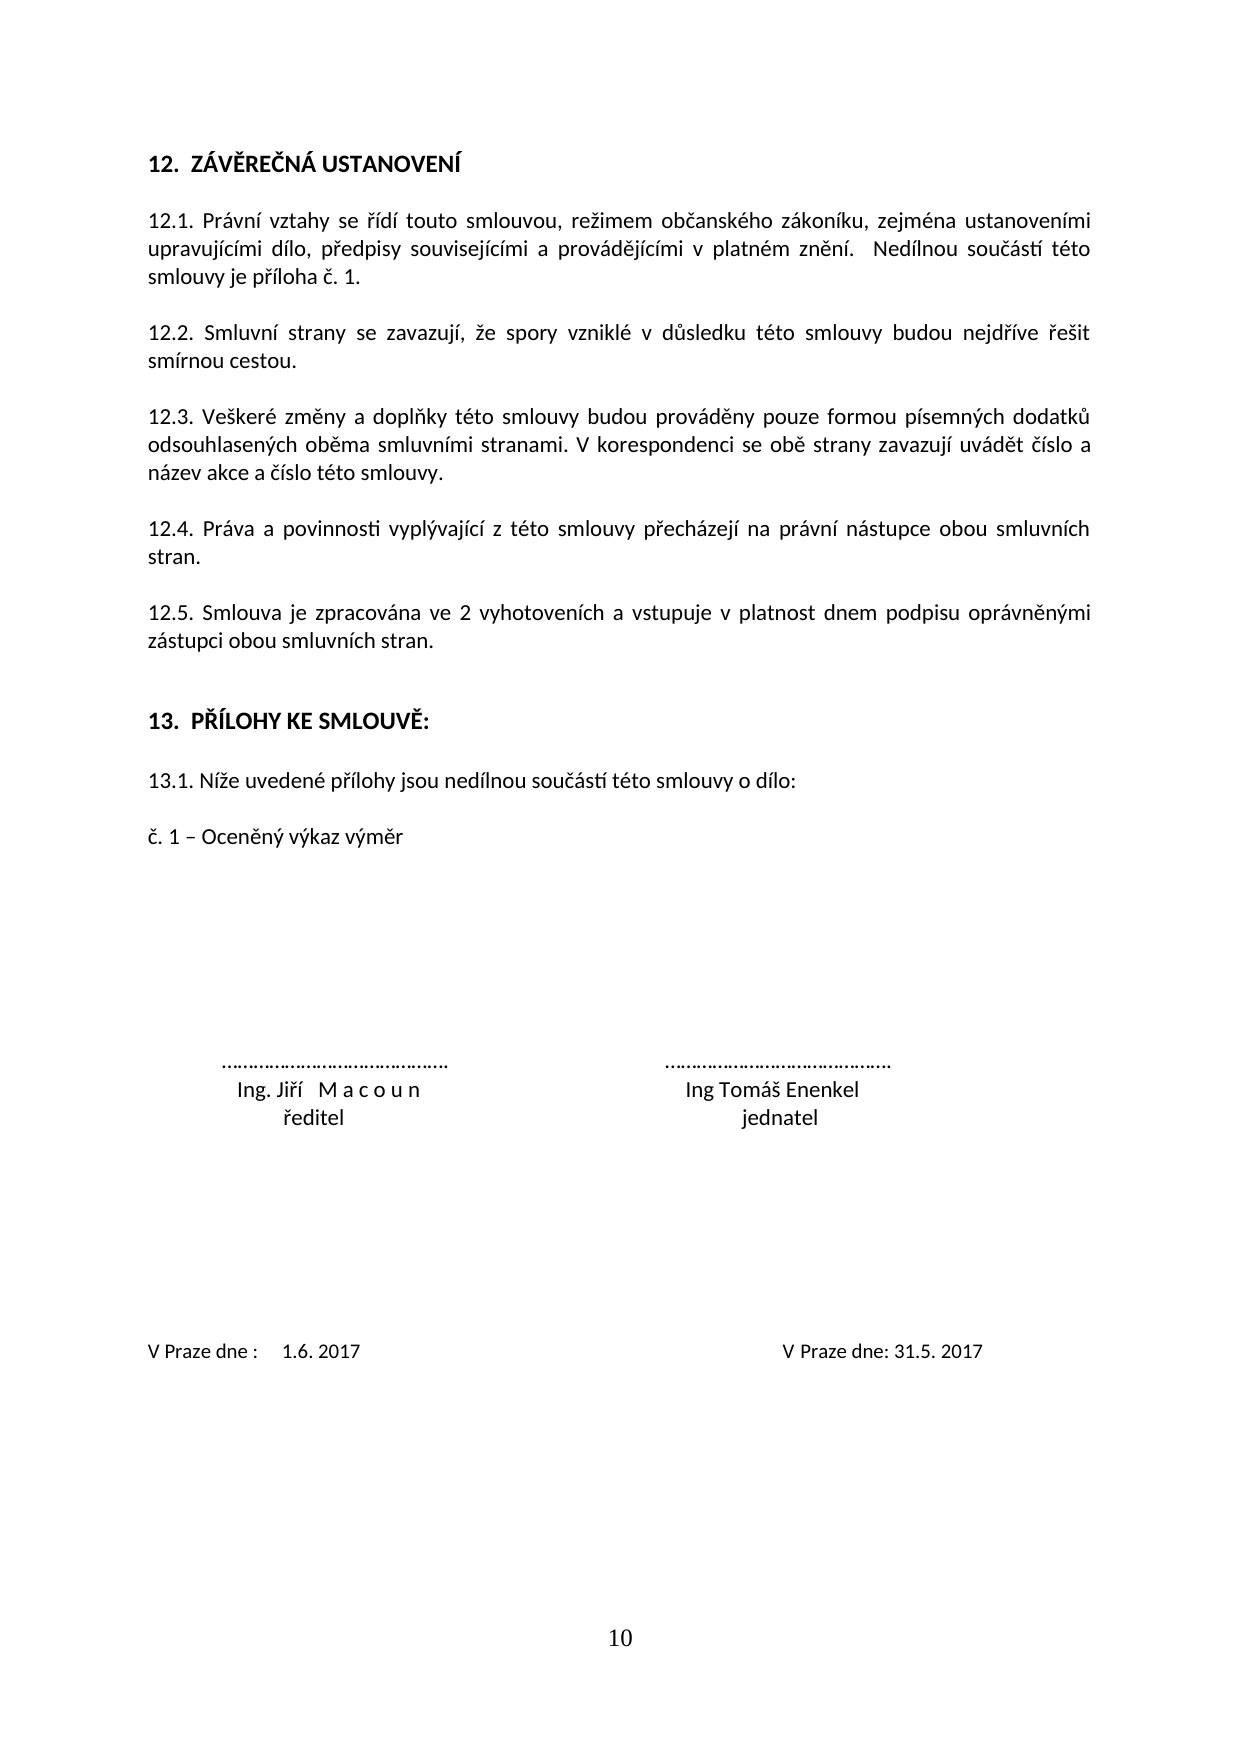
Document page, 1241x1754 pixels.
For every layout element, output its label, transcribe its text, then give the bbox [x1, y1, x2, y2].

text 13.1. Níže uvedené přílohy jsou nedílnou součástí této smlouvy o dílo: [148, 766, 1092, 794]
text ……………………………………. ……………………………………. [148, 1047, 1092, 1075]
text 12.3. Veškeré změny a doplňky této smlouvy budou prováděny pouze formou písemných dodatků odsouhlasených oběma smluvními stranami. V korespondenci se obě strany zavazují uvádět číslo a název akce a číslo této smlouvy. [148, 402, 1092, 486]
text 12.1. Právní vztahy se řídí touto smlouvou, režimem občanského zákoníku, zejména ustanoveními upravujícími dílo, předpisy souvisejícími a provádějícími v platném znění. Nedílnou součástí této smlouvy je příloha č. 1. [148, 206, 1092, 290]
text Ing. Jiří M a c o u n Ing Tomáš Enenkel [148, 1075, 1092, 1103]
subtitle 12. Závěrečná ustanovení [148, 148, 1092, 178]
text 12.2. Smluvní strany se zavazují, že spory vzniklé v důsledku této smlouvy budou nejdříve řešit smírnou cestou. [148, 318, 1092, 374]
text 13. Přílohy ke smlouvě: [148, 705, 1092, 736]
text 12.4. Práva a povinnosti vyplývající z této smlouvy přecházejí na právní nástupce obou smluvních stran. [148, 514, 1092, 571]
text ředitel jednatel [148, 1103, 1092, 1131]
text V Praze dne : 1.6. 2017 V Praze dne: 31.5. 2017 [148, 1338, 1092, 1363]
text 12.5. Smlouva je zpracována ve 2 vyhotoveních a vstupuje v platnost dnem podpisu oprávněnými zástupci obou smluvních stran. [148, 598, 1092, 654]
text č. 1 – Oceněný výkaz výměr [148, 822, 1092, 851]
